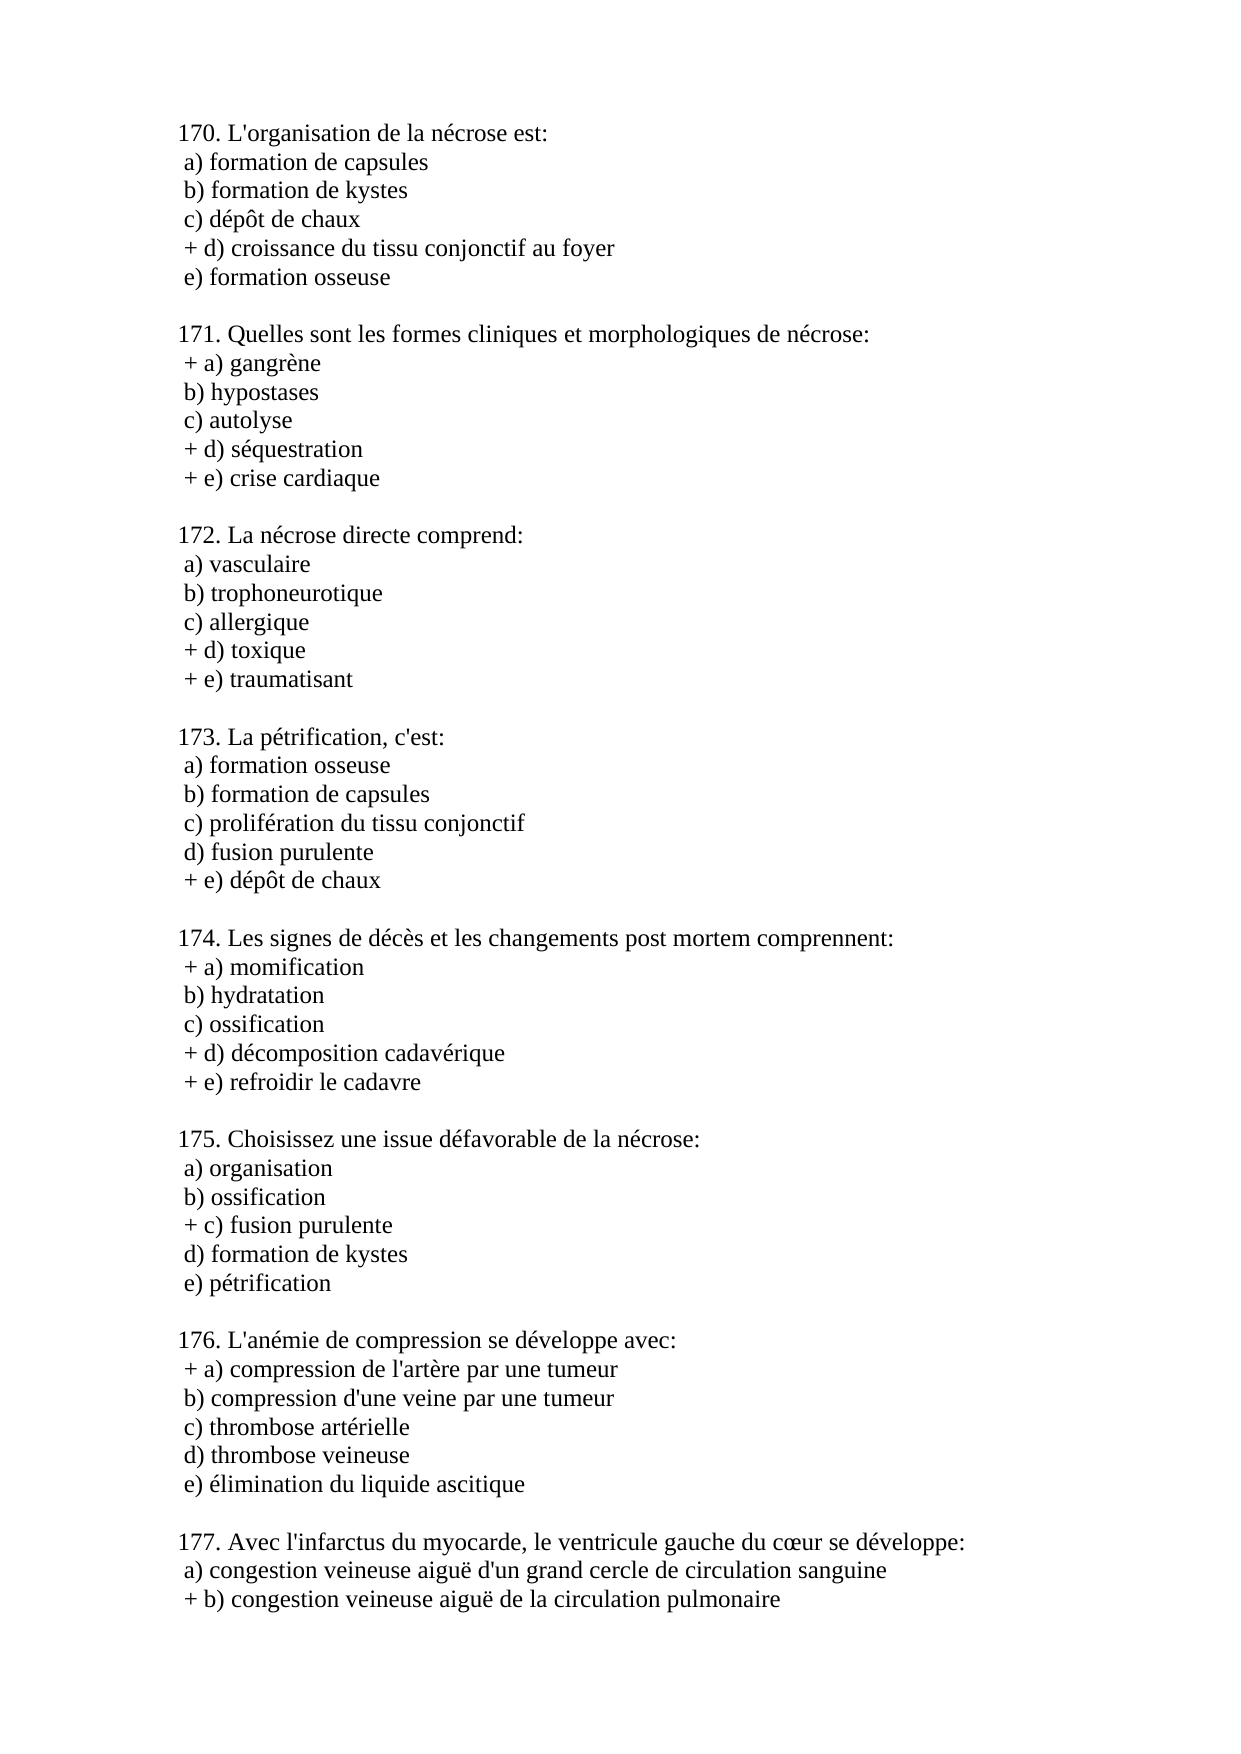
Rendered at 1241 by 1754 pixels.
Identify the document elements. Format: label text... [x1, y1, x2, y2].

text b) ossification [177, 1182, 1152, 1211]
text + e) crise cardiaque [177, 463, 1152, 492]
text a) organisation [177, 1153, 1152, 1182]
text b) hydratation [177, 981, 1152, 1009]
text c) allergique [177, 607, 1152, 636]
text + e) dépôt de chaux [177, 866, 1152, 894]
text a) congestion veineuse aiguë d'un grand cercle de circulation sanguine [177, 1556, 1152, 1584]
text + a) gangrène [177, 348, 1152, 377]
text b) trophoneurotique [177, 578, 1152, 607]
text c) prolifération du tissu conjonctif [177, 808, 1152, 837]
text a) vasculaire [177, 549, 1152, 578]
text + e) traumatisant [177, 664, 1152, 693]
text e) formation osseuse [177, 262, 1152, 291]
text + d) croissance du tissu conjonctif au foyer [177, 233, 1152, 262]
text 173. La pétrification, c'est: [177, 722, 1152, 751]
text + d) séquestration [177, 434, 1152, 463]
text b) formation de kystes [177, 176, 1152, 204]
text c) dépôt de chaux [177, 204, 1152, 233]
text e) pétrification [177, 1268, 1152, 1297]
text + d) toxique [177, 636, 1152, 664]
text + e) refroidir le cadavre [177, 1067, 1152, 1096]
text + a) compression de l'artère par une tumeur [177, 1354, 1152, 1383]
text + c) fusion purulente [177, 1211, 1152, 1239]
text 175. Choisissez une issue défavorable de la nécrose: [177, 1124, 1152, 1153]
text c) ossification [177, 1009, 1152, 1038]
text d) thrombose veineuse [177, 1441, 1152, 1469]
text a) formation osseuse [177, 751, 1152, 779]
text + b) congestion veineuse aiguë de la circulation pulmonaire [177, 1584, 1152, 1613]
text + a) momification [177, 952, 1152, 981]
text c) autolyse [177, 406, 1152, 434]
text e) élimination du liquide ascitique [177, 1469, 1152, 1498]
text a) formation de capsules [177, 147, 1152, 176]
text b) formation de capsules [177, 779, 1152, 808]
text b) compression d'une veine par une tumeur [177, 1383, 1152, 1412]
text 177. Avec l'infarctus du myocarde, le ventricule gauche du cœur se développe: [177, 1527, 1152, 1556]
text c) thrombose artérielle [177, 1412, 1152, 1441]
text 171. Quelles sont les formes cliniques et morphologiques de nécrose: [177, 319, 1152, 348]
text d) formation de kystes [177, 1239, 1152, 1268]
text b) hypostases [177, 377, 1152, 406]
text 176. L'anémie de compression se développe avec: [177, 1326, 1152, 1354]
text 174. Les signes de décès et les changements post mortem comprennent: [177, 923, 1152, 952]
text 172. La nécrose directe comprend: [177, 521, 1152, 549]
text 170. L'organisation de la nécrose est: [177, 118, 1152, 147]
text + d) décomposition cadavérique [177, 1038, 1152, 1067]
text d) fusion purulente [177, 837, 1152, 866]
